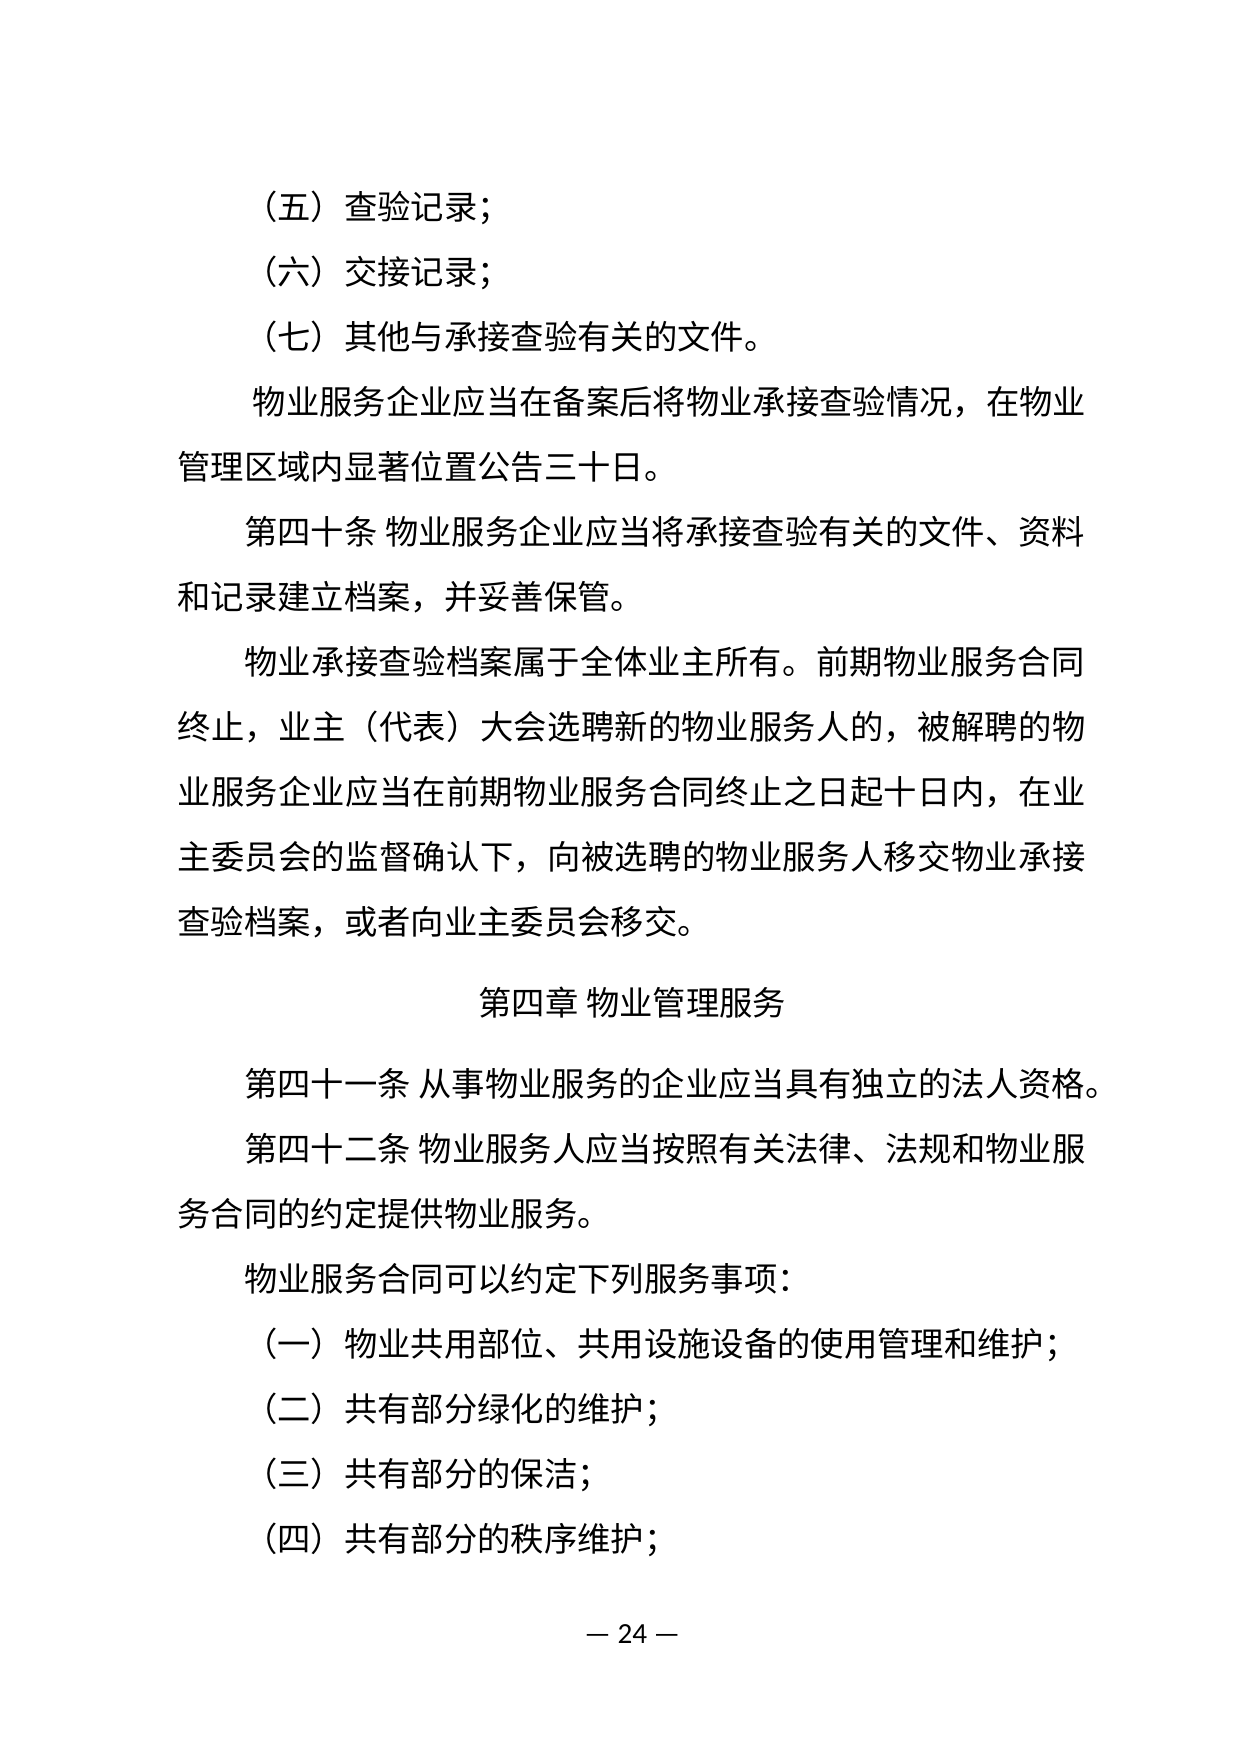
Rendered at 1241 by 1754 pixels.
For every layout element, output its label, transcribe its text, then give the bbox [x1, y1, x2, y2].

text （七）其他与承接查验有关的文件。 [177, 302, 1087, 367]
text 物业承接查验档案属于全体业主所有。前期物业服务合同终止，业主（代表）大会选聘新的物业服务人的，被解聘的物业服务企业应当在前期物业服务合同终止之日起十日内，在业主委员会的监督确认下，向被选聘的物业服务人移交物业承接查验档案，或者向业主委员会移交。 [177, 627, 1087, 952]
text （六）交接记录； [177, 237, 1087, 302]
text 第四十条 物业服务企业应当将承接查验有关的文件、资料和记录建立档案，并妥善保管。 [177, 497, 1087, 627]
text 第四十一条 从事物业服务的企业应当具有独立的法人资格。 [177, 1050, 1087, 1115]
text 物业服务合同可以约定下列服务事项： [177, 1245, 1087, 1310]
text （二）共有部分绿化的维护； [177, 1375, 1087, 1440]
text 物业服务企业应当在备案后将物业承接查验情况，在物业管理区域内显著位置公告三十日。 [177, 367, 1087, 497]
text （四）共有部分的秩序维护； [177, 1505, 1087, 1570]
text （三）共有部分的保洁； [177, 1440, 1087, 1505]
text （五）查验记录； [177, 172, 1087, 237]
text 第四章 物业管理服务 [177, 968, 1087, 1033]
text 第四十二条 物业服务人应当按照有关法律、法规和物业服务合同的约定提供物业服务。 [177, 1115, 1087, 1245]
text （一）物业共用部位、共用设施设备的使用管理和维护； [177, 1310, 1087, 1375]
